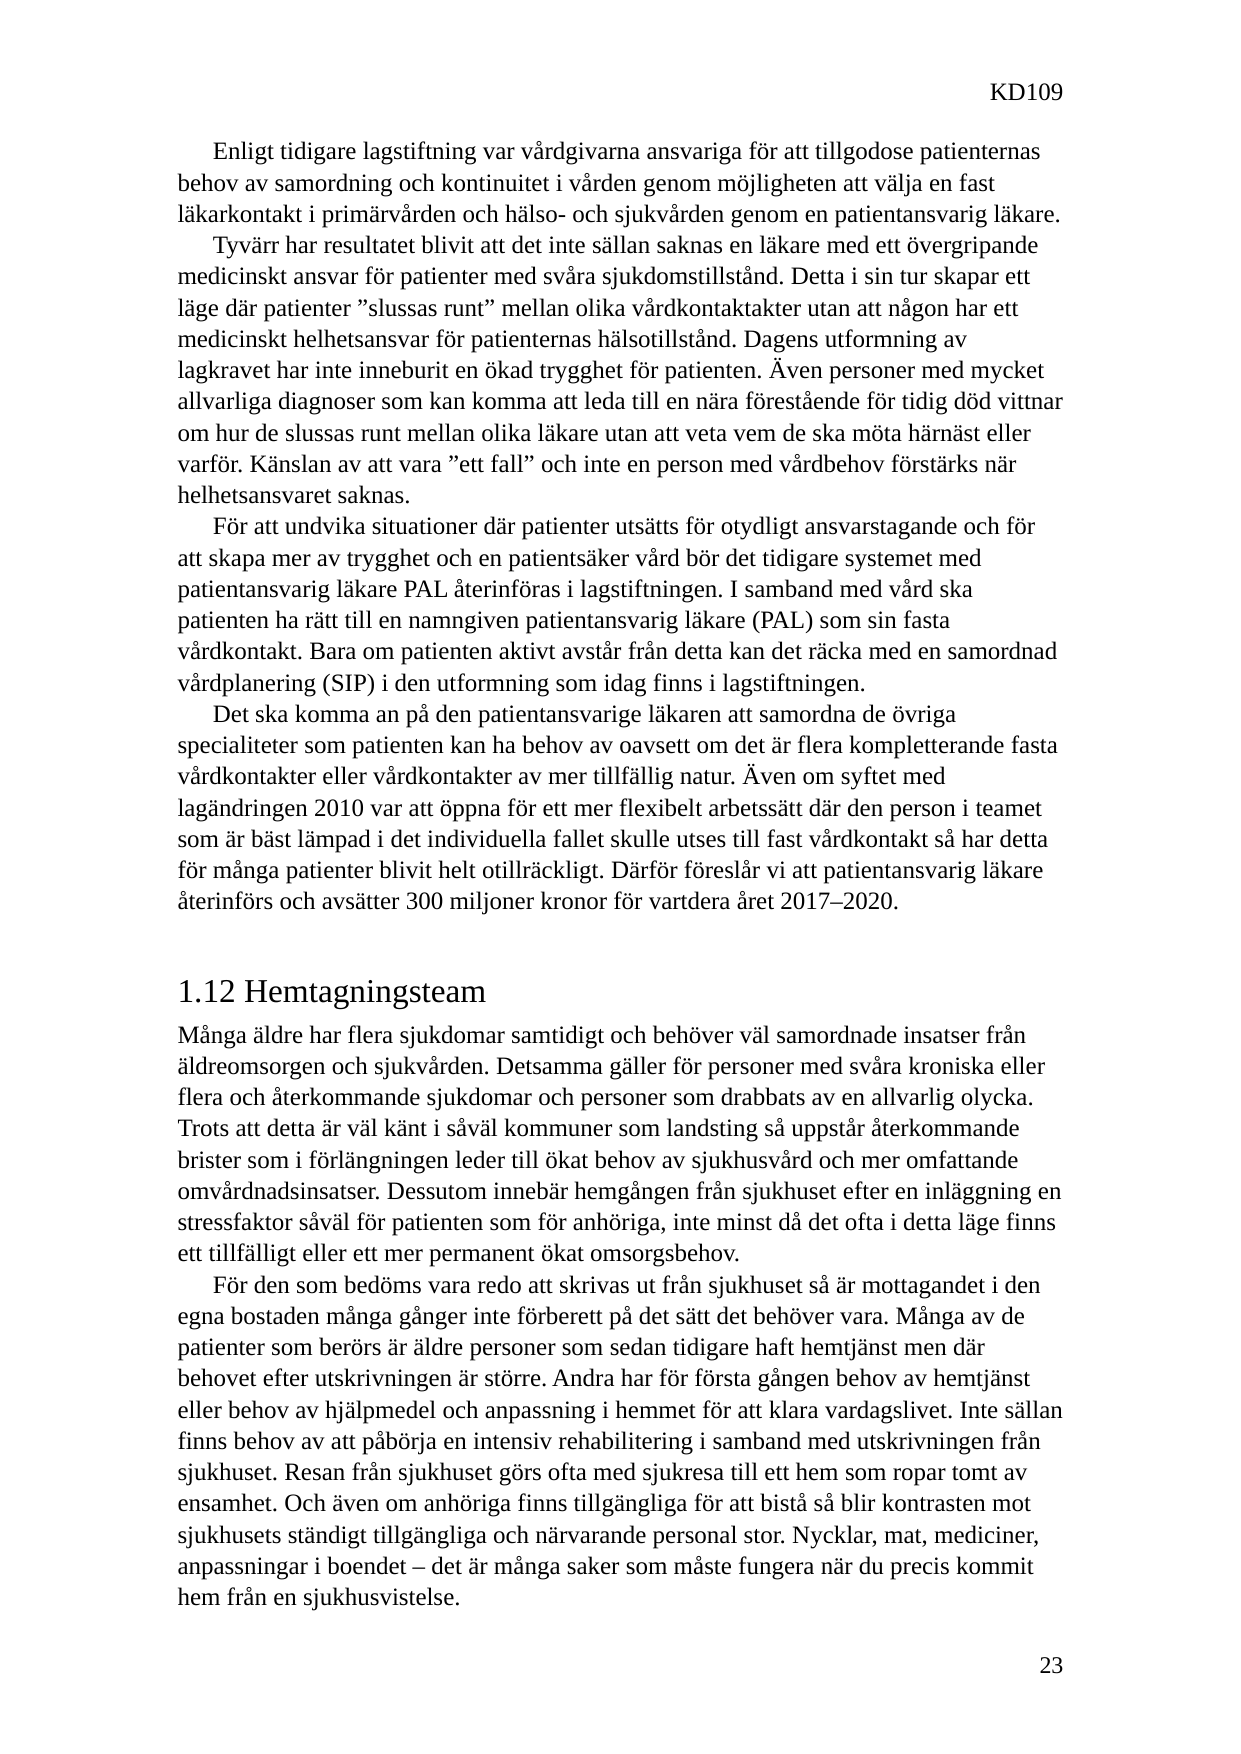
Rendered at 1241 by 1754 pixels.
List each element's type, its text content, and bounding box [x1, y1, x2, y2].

text Enligt tidigare lagstiftning var vårdgivarna ansvariga för att tillgodose patienternas behov av samordning och kontinuitet i vården genom möjligheten att välja en fast läkarkontakt i primärvården och hälso- och sjukvården genom en patientansvarig läkare. [177, 134, 1063, 228]
text Det ska komma an på den patientansvarige läkaren att samordna de övriga specialiteter som patienten kan ha behov av oavsett om det är flera kompletterande fasta vårdkontakter eller vårdkontakter av mer tillfällig natur. Även om syftet med lagändringen 2010 var att öppna för ett mer flexibelt arbetssätt där den person i teamet som är bäst lämpad i det individuella fallet skulle utses till fast vårdkontakt så har detta för många patienter blivit helt otillräckligt. Därför föreslår vi att patientansvarig läkare återinförs och avsätter 300 miljoner kronor för vartdera året 2017–2020. [177, 696, 1063, 915]
text För att undvika situationer där patienter utsätts för otydligt ansvarstagande och för att skapa mer av trygghet och en patientsäker vård bör det tidigare systemet med patientansvarig läkare PAL återinföras i lagstiftningen. I samband med vård ska patienten ha rätt till en namngiven patientansvarig läkare (PAL) som sin fasta vårdkontakt. Bara om patienten aktivt avstår från detta kan det räcka med en samordnad vårdplanering (SIP) i den utformning som idag finns i lagstiftningen. [177, 509, 1063, 696]
text Tyvärr har resultatet blivit att det inte sällan saknas en läkare med ett övergripande medicinskt ansvar för patienter med svåra sjukdomstillstånd. Detta i sin tur skapar ett läge där patienter ”slussas runt” mellan olika vårdkontaktakter utan att någon har ett medicinskt helhetsansvar för patienternas hälsotillstånd. Dagens utformning av lagkravet har inte inneburit en ökad trygghet för patienten. Även personer med mycket allvarliga diagnoser som kan komma att leda till en nära förestående för tidig död vittnar om hur de slussas runt mellan olika läkare utan att veta vem de ska möta härnäst eller varför. Känslan av att vara ”ett fall” och inte en person med vårdbehov förstärks när helhetsansvaret saknas. [177, 228, 1063, 509]
text Många äldre har flera sjukdomar samtidigt och behöver väl samordnade insatser från äldreomsorgen och sjukvården. Detsamma gäller för personer med svåra kroniska eller flera och återkommande sjukdomar och personer som drabbats av en allvarlig olycka. Trots att detta är väl känt i såväl kommuner som landsting så uppstår återkommande brister som i förlängningen leder till ökat behov av sjukhusvård och mer omfattande omvårdnadsinsatser. Dessutom innebär hemgången från sjukhuset efter en inläggning en stressfaktor såväl för patienten som för anhöriga, inte minst då det ofta i detta läge finns ett tillfälligt eller ett mer permanent ökat omsorgsbehov. [177, 1017, 1063, 1267]
text För den som bedöms vara redo att skrivas ut från sjukhuset så är mottagandet i den egna bostaden många gånger inte förberett på det sätt det behöver vara. Många av de patienter som berörs är äldre personer som sedan tidigare haft hemtjänst men där behovet efter utskrivningen är större. Andra har för första gången behov av hemtjänst eller behov av hjälpmedel och anpassning i hemmet för att klara vardagslivet. Inte sällan finns behov av att påbörja en intensiv rehabilitering i samband med utskrivningen från sjukhuset. Resan från sjukhuset görs ofta med sjukresa till ett hem som ropar tomt av ensamhet. Och även om anhöriga finns tillgängliga för att bistå så blir kontrasten mot sjukhusets ständigt tillgängliga och närvarande personal stor. Nycklar, mat, mediciner, anpassningar i boendet – det är många saker som måste fungera när du precis kommit hem från en sjukhusvistelse. [177, 1267, 1063, 1611]
text Hemtagningsteam [177, 978, 1063, 1009]
